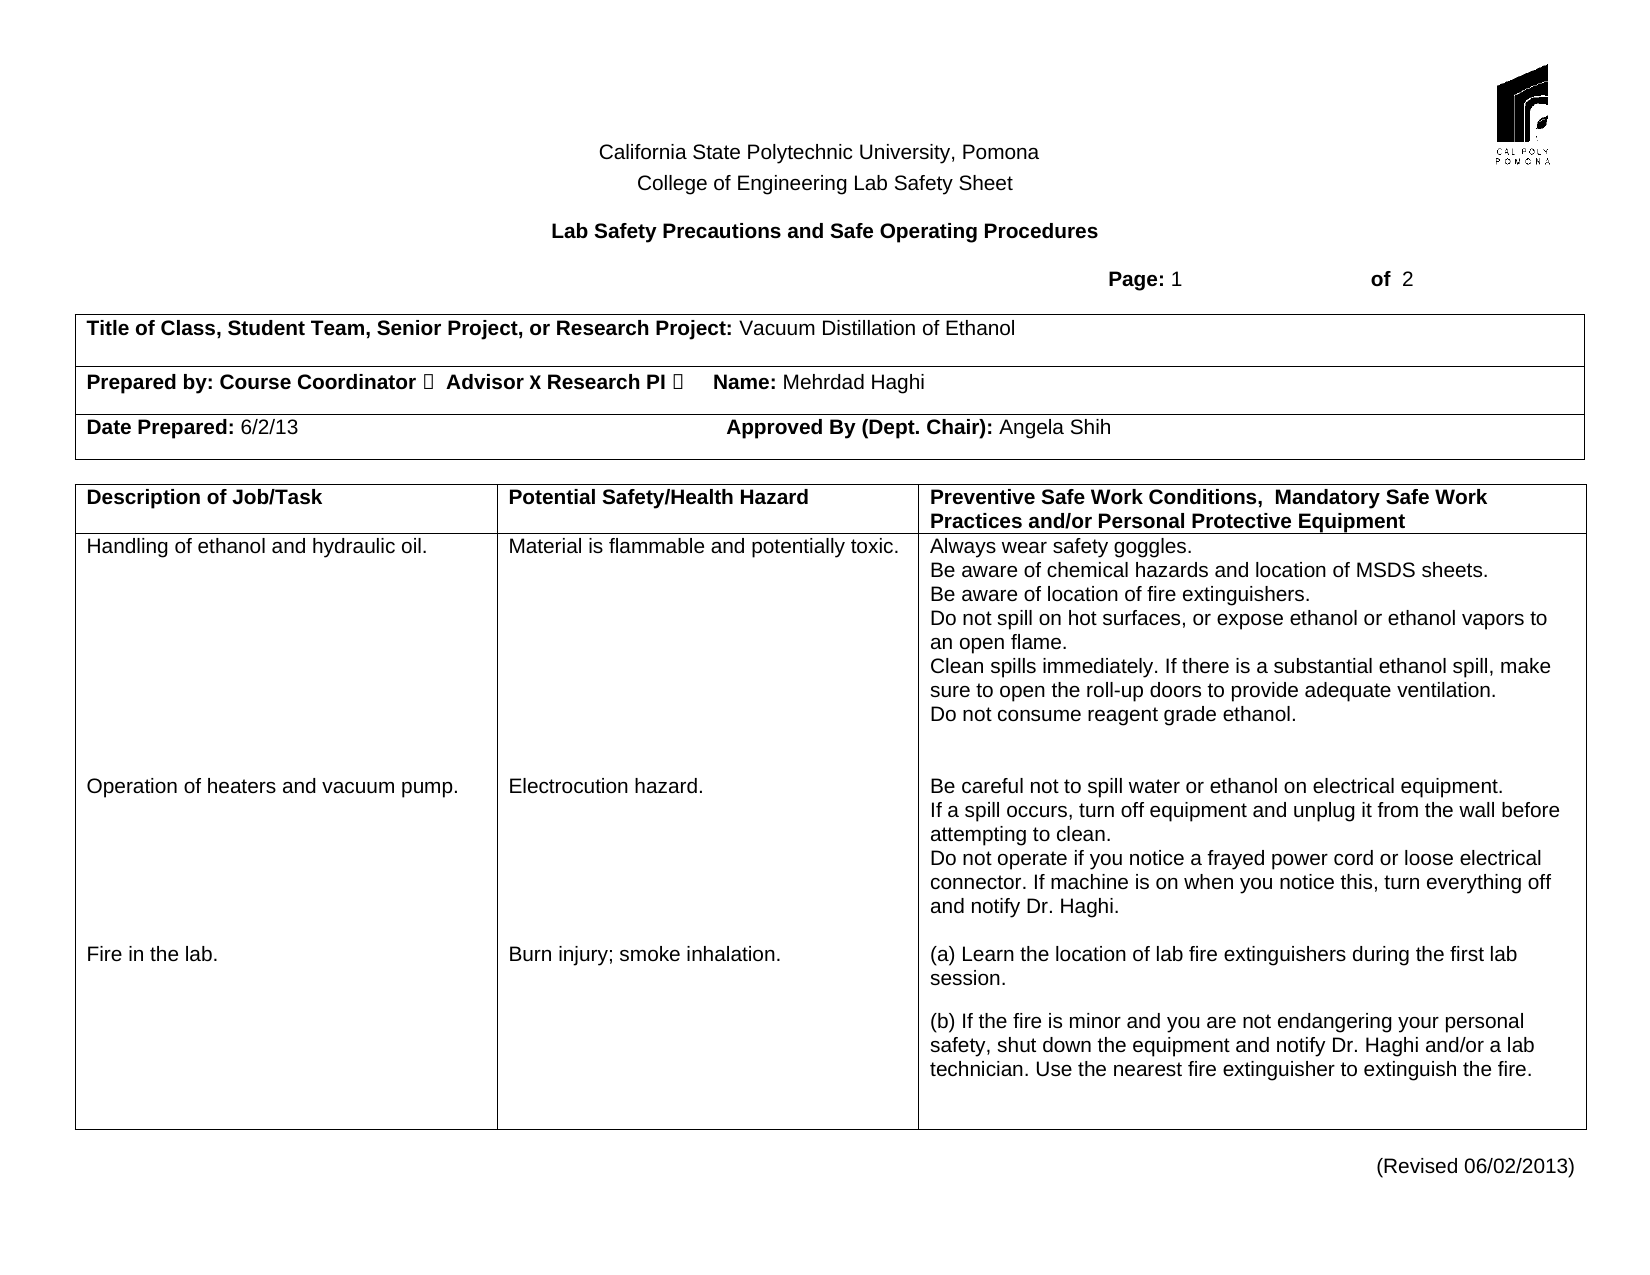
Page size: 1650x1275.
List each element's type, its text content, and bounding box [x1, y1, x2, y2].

table_header Title of Class, Student Team, Senior Project, or Research Project: Vacuum Distillation of Ethanol [76, 315, 1584, 366]
text California State Polytechnic University, Pomona [75, 60, 1575, 171]
table_cell Material is flammable and potentially toxic. Electrocution hazard. Burn injury; smoke inhalation. [498, 534, 918, 1129]
text College of Engineering Lab Safety Sheet [75, 171, 1575, 194]
text Lab Safety Precautions and Safe Operating Procedures [75, 218, 1575, 242]
table_cell Always wear safety goggles. Be aware of chemical hazards and location of MSDS sheets. Be aware of location of fire extinguishers. Do not spill on hot surfaces, or expose ethanol or ethanol vapors to an open flame. Clean spills immediately. If there is a substantial ethanol spill, make sure to open the roll-up doors to provide adequate ventilation. Do not consume reagent grade ethanol. Be careful not to spill water or ethanol on electrical equipment. If a spill occurs, turn off equipment and unplug it from the wall before attempting to clean. Do not operate if you notice a frayed power cord or loose electrical connector. If machine is on when you notice this, turn everything off and notify Dr. Haghi. (a) Learn the location of lab fire extinguishers during the first lab session. (b) If the fire is minor and you are not endangering your personal safety, shut down the equipment and notify Dr. Haghi and/or a lab technician. Use the nearest fire extinguisher to extinguish the fire. [919, 534, 1586, 1129]
text (Revised 06/02/2013) [75, 1154, 1575, 1178]
table_cell Handling of ethanol and hydraulic oil. Operation of heaters and vacuum pump. Fire in the lab. [76, 534, 497, 1129]
table_header Description of Job/Task [76, 485, 497, 533]
table_header Potential Safety/Health Hazard [498, 485, 918, 533]
picture [1490, 59, 1555, 167]
table_cell Date Prepared: 6/2/13 Approved By (Dept. Chair): Angela Shih [76, 415, 1584, 459]
table_header of 2 [1359, 266, 1586, 290]
table_header Preventive Safe Work Conditions, Mandatory Safe Work Practices and/or Personal Protective Equipment [919, 485, 1586, 533]
table_cell Prepared by: Course Coordinator  Advisor X Research PI  Name: Mehrdad Haghi [76, 367, 1584, 413]
table_header Page: 1 [1097, 266, 1359, 290]
